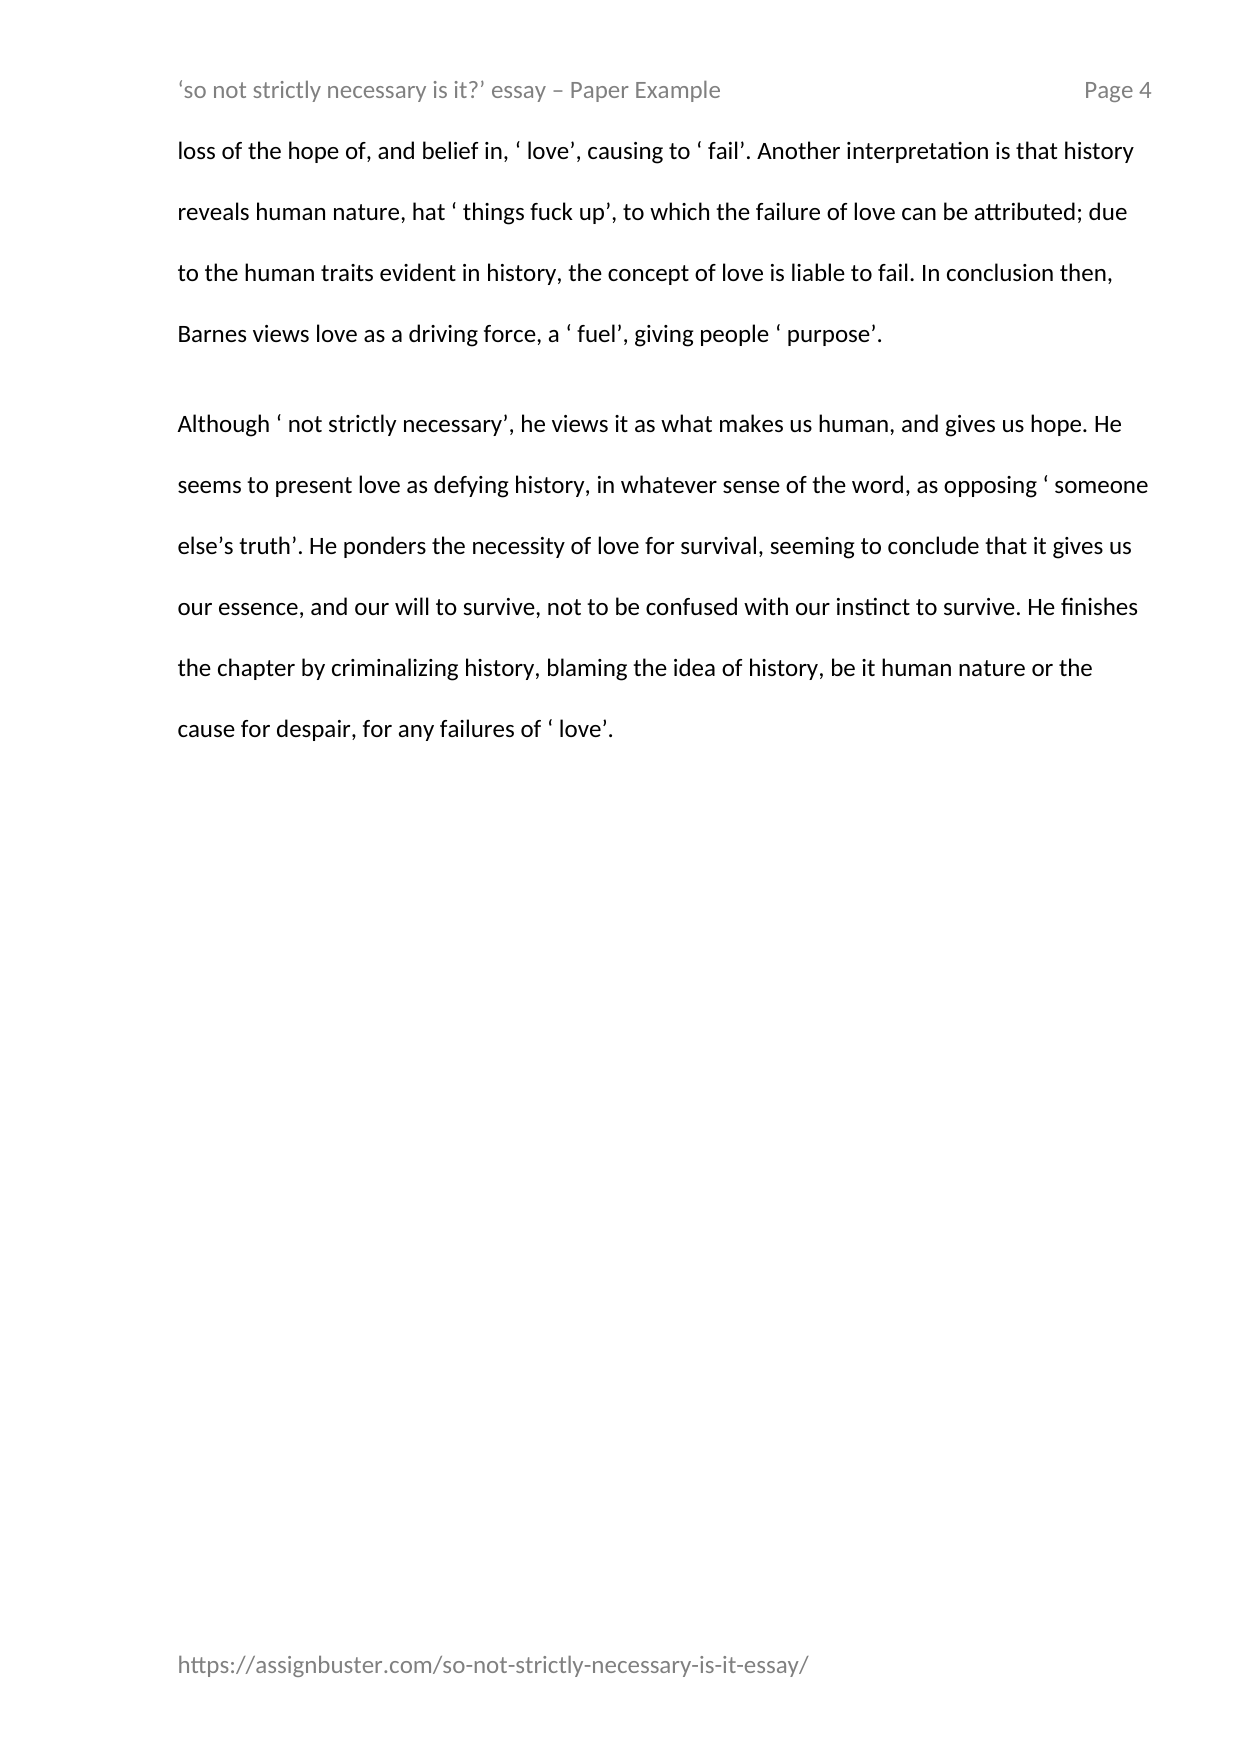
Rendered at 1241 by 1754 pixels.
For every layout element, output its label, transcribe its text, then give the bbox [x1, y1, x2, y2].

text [177, 135, 1152, 348]
text Although ‘ not strictly necessary’, he views it as what makes us human, and gives us hope. He seems to present love as defying history, in whatever sense of the word, as opposing ‘ someone else’s truth’. He ponders the necessity of love for survival, seeming to conclude that it gives us our essence, and our will to survive, not to be confused with our instinct to survive. He finishes the chapter by criminalizing history, blaming the idea of history, be it human nature or the cause for despair, for any failures of ‘ love’. [177, 408, 1152, 744]
